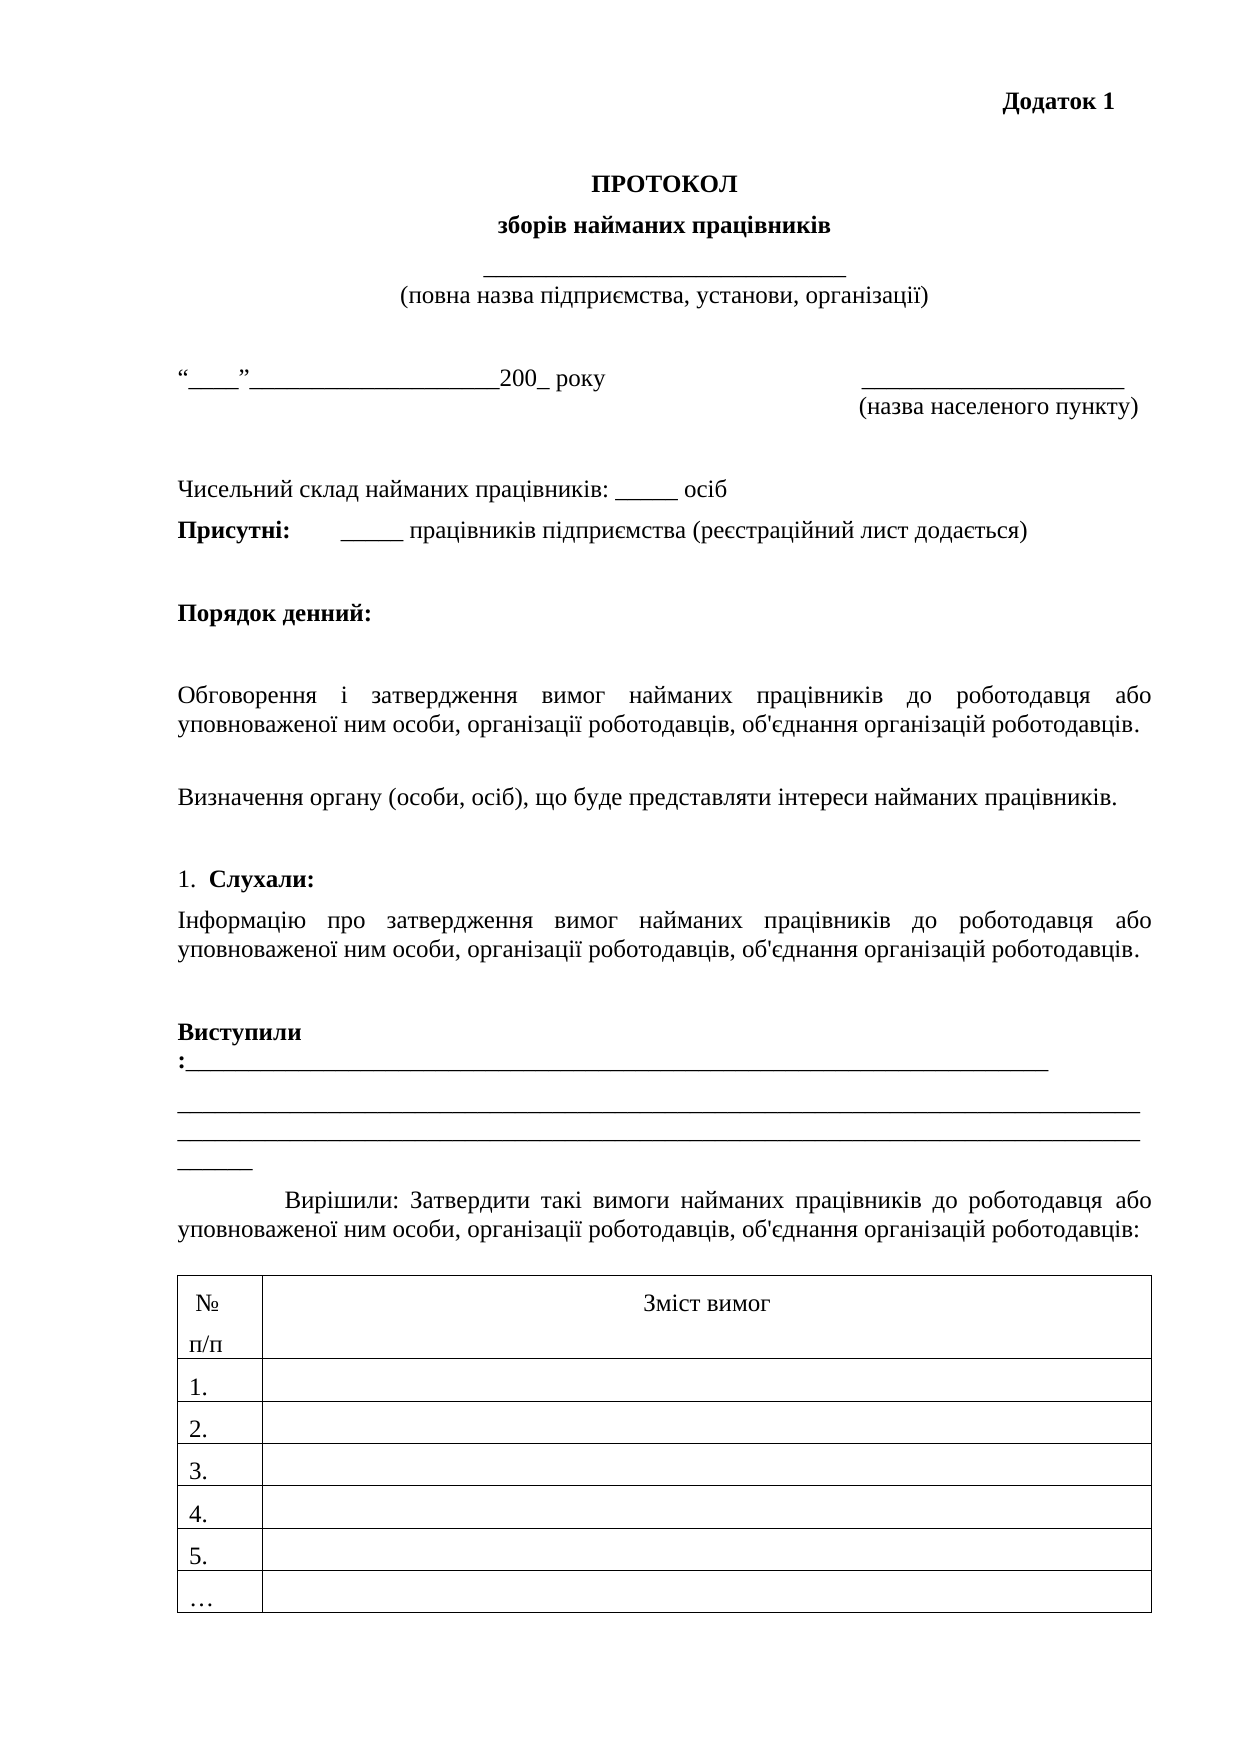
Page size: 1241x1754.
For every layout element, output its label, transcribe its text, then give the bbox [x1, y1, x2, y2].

text Виступили:_____________________________________________________________________ [177, 1017, 1152, 1074]
text ________________________________________________________________________________________________________________________________________________________________ [177, 1087, 1152, 1173]
table_cell 4. [178, 1486, 262, 1527]
text Чисельний склад найманих працівників: _____ осіб [177, 474, 1152, 503]
text (назва населеного пункту) [177, 391, 1152, 420]
text Присутні: _____ працівників підприємства (реєстраційний лист додається) [177, 515, 1152, 544]
table_cell … [178, 1571, 262, 1612]
text _____________________________ [177, 251, 1152, 280]
text Обговорення і затвердження вимог найманих працівників до роботодавця або уповноваженої ним особи, організації роботодавців, об'єднання організацій роботодавців. [177, 680, 1152, 738]
table_cell [263, 1486, 1151, 1527]
table_cell 2. [178, 1402, 262, 1443]
table_cell [263, 1359, 1151, 1401]
text зборів найманих працівників [177, 210, 1152, 239]
table_cell 1. [178, 1359, 262, 1401]
table_header Зміст вимог [263, 1276, 1151, 1358]
table_cell [263, 1571, 1151, 1612]
table_cell [263, 1444, 1151, 1485]
text Порядок денний: [177, 598, 1152, 626]
text “____”____________________200_ року _____________________ [177, 363, 1152, 391]
text 1. Слухали: [177, 864, 1152, 893]
text (повна назва підприємства, установи, організації) [177, 280, 1152, 309]
table_header № п/п [178, 1276, 262, 1358]
table_cell [263, 1402, 1151, 1443]
text ПРОТОКОЛ [177, 169, 1152, 198]
text Інформацію про затвердження вимог найманих працівників до роботодавця або уповноваженої ним особи, організації роботодавців, об'єднання організацій роботодавців. [177, 906, 1152, 963]
table_cell [263, 1529, 1151, 1570]
table_cell 3. [178, 1444, 262, 1485]
table_cell 5. [178, 1529, 262, 1570]
text Визначення органу (особи, осіб), що буде представляти інтереси найманих працівників. [177, 782, 1152, 811]
text Додаток 1 [177, 86, 1152, 115]
text Вирішили: Затвердити такі вимоги найманих працівників до роботодавця або уповноваженої ним особи, організації роботодавців, об'єднання організацій роботодавців: [177, 1186, 1152, 1243]
